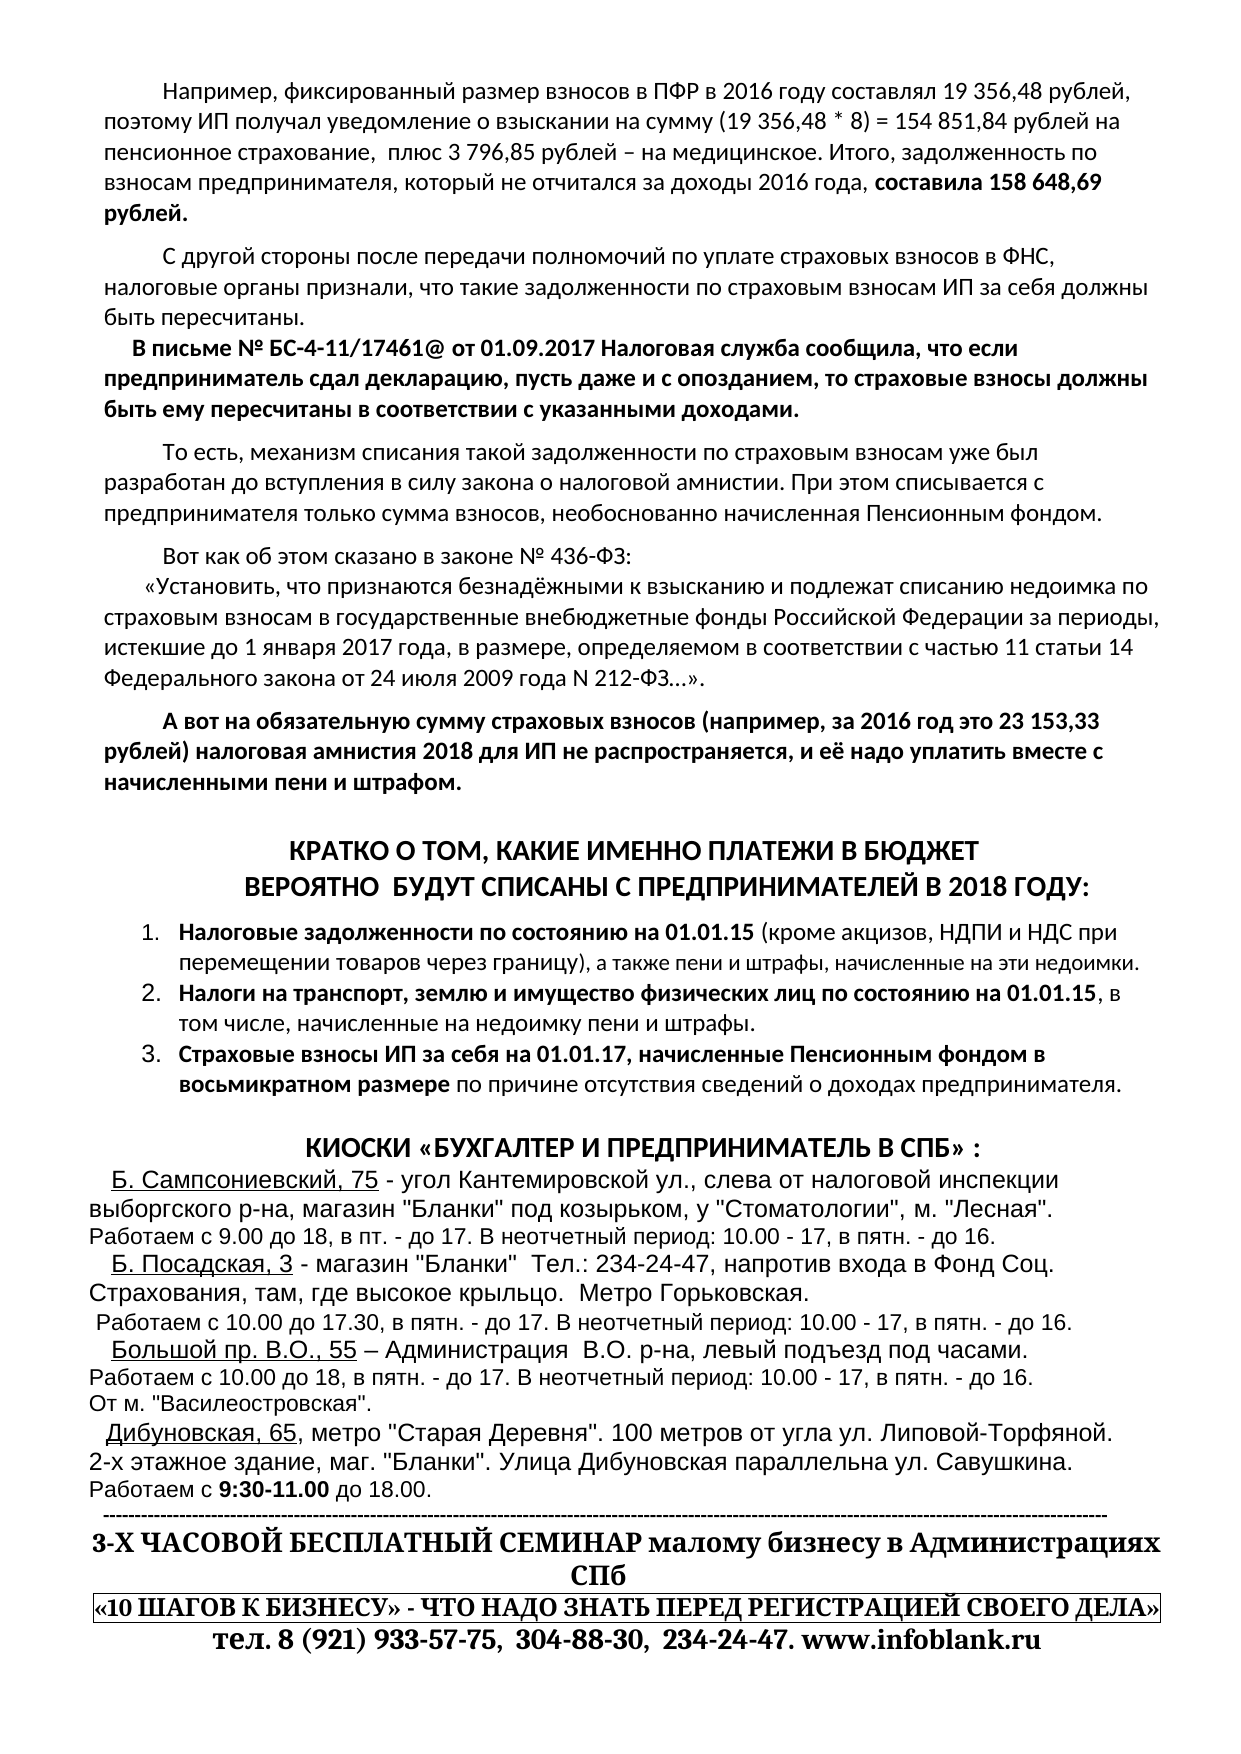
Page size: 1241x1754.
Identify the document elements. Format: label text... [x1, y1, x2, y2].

text 2-х этажное здание, маг. "Бланки". Улица Дибуновская параллельна ул. Савушкина. [89, 1447, 1165, 1476]
text Б. Посадская, 3 - магазин "Бланки" Тел.: 234-24-47, напротив входа в Фонд Соц. Страхования, там, где высокое крыльцо. Метро Горьковская. [89, 1249, 1165, 1306]
text Большой пр. В.О., 55 – Администрация В.О. р-на, левый подъезд под часами. [89, 1335, 1165, 1364]
text Работаем с 9.00 до 18, в пт. - до 17. В неотчетный период: 10.00 - 17, в пятн. - до 16. [89, 1223, 1165, 1249]
text Б. Сампсониевский, 75 - угол Кантемировской ул., слева от налоговой инспекции выборгского р-на, магазин "Бланки" под козырьком, у "Стоматологии", м. "Лесная". [89, 1165, 1165, 1223]
text Работаем с 10.00 до 17.30, в пятн. - до 17. В неотчетный период: 10.00 - 17, в пятн. - до 16. [89, 1306, 1165, 1335]
text 3-Х ЧАСОВОЙ БЕСПЛАТНЫЙ СЕМИНАР малому бизнесу в Администрациях СПб «10 ШАГОВ К БИЗНЕСУ» - ЧТО НАДО ЗНАТЬ ПЕРЕД РЕГИСТРАЦИЕЙ СВОЕГО ДЕЛА» тел. 8 (921) 933-57-75, 304-88-30, 234-24-47. www.infoblank.ru [89, 1528, 1165, 1657]
text Например, фиксированный размер взносов в ПФР в 2016 году составлял 19 356,48 рублей, поэтому ИП получал уведомление о взыскании на сумму (19 356,48 * 8) = 154 851,84 рублей на пенсионное страхование, плюс 3 796,85 рублей – на медицинское. Итого, задолженность по взносам предпринимателя, который не отчитался за доходы 2016 года, составила 158 648,69 рублей. [103, 75, 1165, 228]
text С другой стороны после передачи полномочий по уплате страховых взносов в ФНС, налоговые органы признали, что такие задолженности по страховым взносам ИП за себя должны быть пересчитаны. В письме № БС-4-11/17461@ от 01.09.2017 Налоговая служба сообщила, что если предприниматель сдал декларацию, пусть даже и с опозданием, то страховые взносы должны быть ему пересчитаны в соответствии с указанными доходами. [103, 240, 1165, 423]
list Налоговые задолженности по состоянию на 01.01.15 (кроме акцизов, НДПИ и НДС при перемещении товаров через границу), а также пени и штрафы, начисленные на эти недоимки. [141, 916, 1165, 977]
text А вот на обязательную сумму страховых взносов (например, за 2016 год это 23 153,33 рублей) налоговая амнистия 2018 для ИП не распространяется, и её надо уплатить вместе с начисленными пени и штрафом. [103, 705, 1165, 796]
list Налоги на транспорт, землю и имущество физических лиц по состоянию на 01.01.15, в том числе, начисленные на недоимку пени и штрафы. [141, 977, 1165, 1038]
text Вот как об этом сказано в законе № 436-ФЗ: «Установить, что признаются безнадёжными к взысканию и подлежат списанию недоимка по страховым взносам в государственные внебюджетные фонды Российской Федерации за периоды, истекшие до 1 января 2017 года, в размере, определяемом в соответствии с частью 11 статьи 14 Федерального закона от 24 июля 2009 года N 212-ФЗ…». [103, 540, 1165, 692]
text От м. "Василеостровская". Дибуновская, 65, метро "Старая Деревня". 100 метров от угла ул. Липовой-Торфяной. [89, 1390, 1165, 1447]
text Работаем с 9:30-11.00 до 18.00. -------------------------------------------------------------------------------------------------------------------------------------------------------------- [89, 1476, 1165, 1528]
text ВЕРОЯТНО БУДУТ СПИСАНЫ С ПРЕДПРИНИМАТЕЛЕЙ В 2018 ГОДУ: [103, 868, 1165, 903]
text КИОСКИ «БУХГАЛТЕР И ПРЕДПРИНИМАТЕЛЬ В СПБ» : [103, 1129, 1153, 1165]
list Страховые взносы ИП за себя на 01.01.17, начисленные Пенсионным фондом в восьмикратном размере по причине отсутствия сведений о доходах предпринимателя. [141, 1038, 1165, 1099]
text Работаем с 10.00 до 18, в пятн. - до 17. В неотчетный период: 10.00 - 17, в пятн. - до 16. [89, 1364, 1165, 1390]
text То есть, механизм списания такой задолженности по страховым взносам уже был разработан до вступления в силу закона о налоговой амнистии. При этом списывается с предпринимателя только сумма взносов, необоснованно начисленная Пенсионным фондом. [103, 436, 1165, 527]
text КРАТКО О ТОМ, КАКИЕ ИМЕННО ПЛАТЕЖИ В БЮДЖЕТ [103, 796, 1165, 868]
